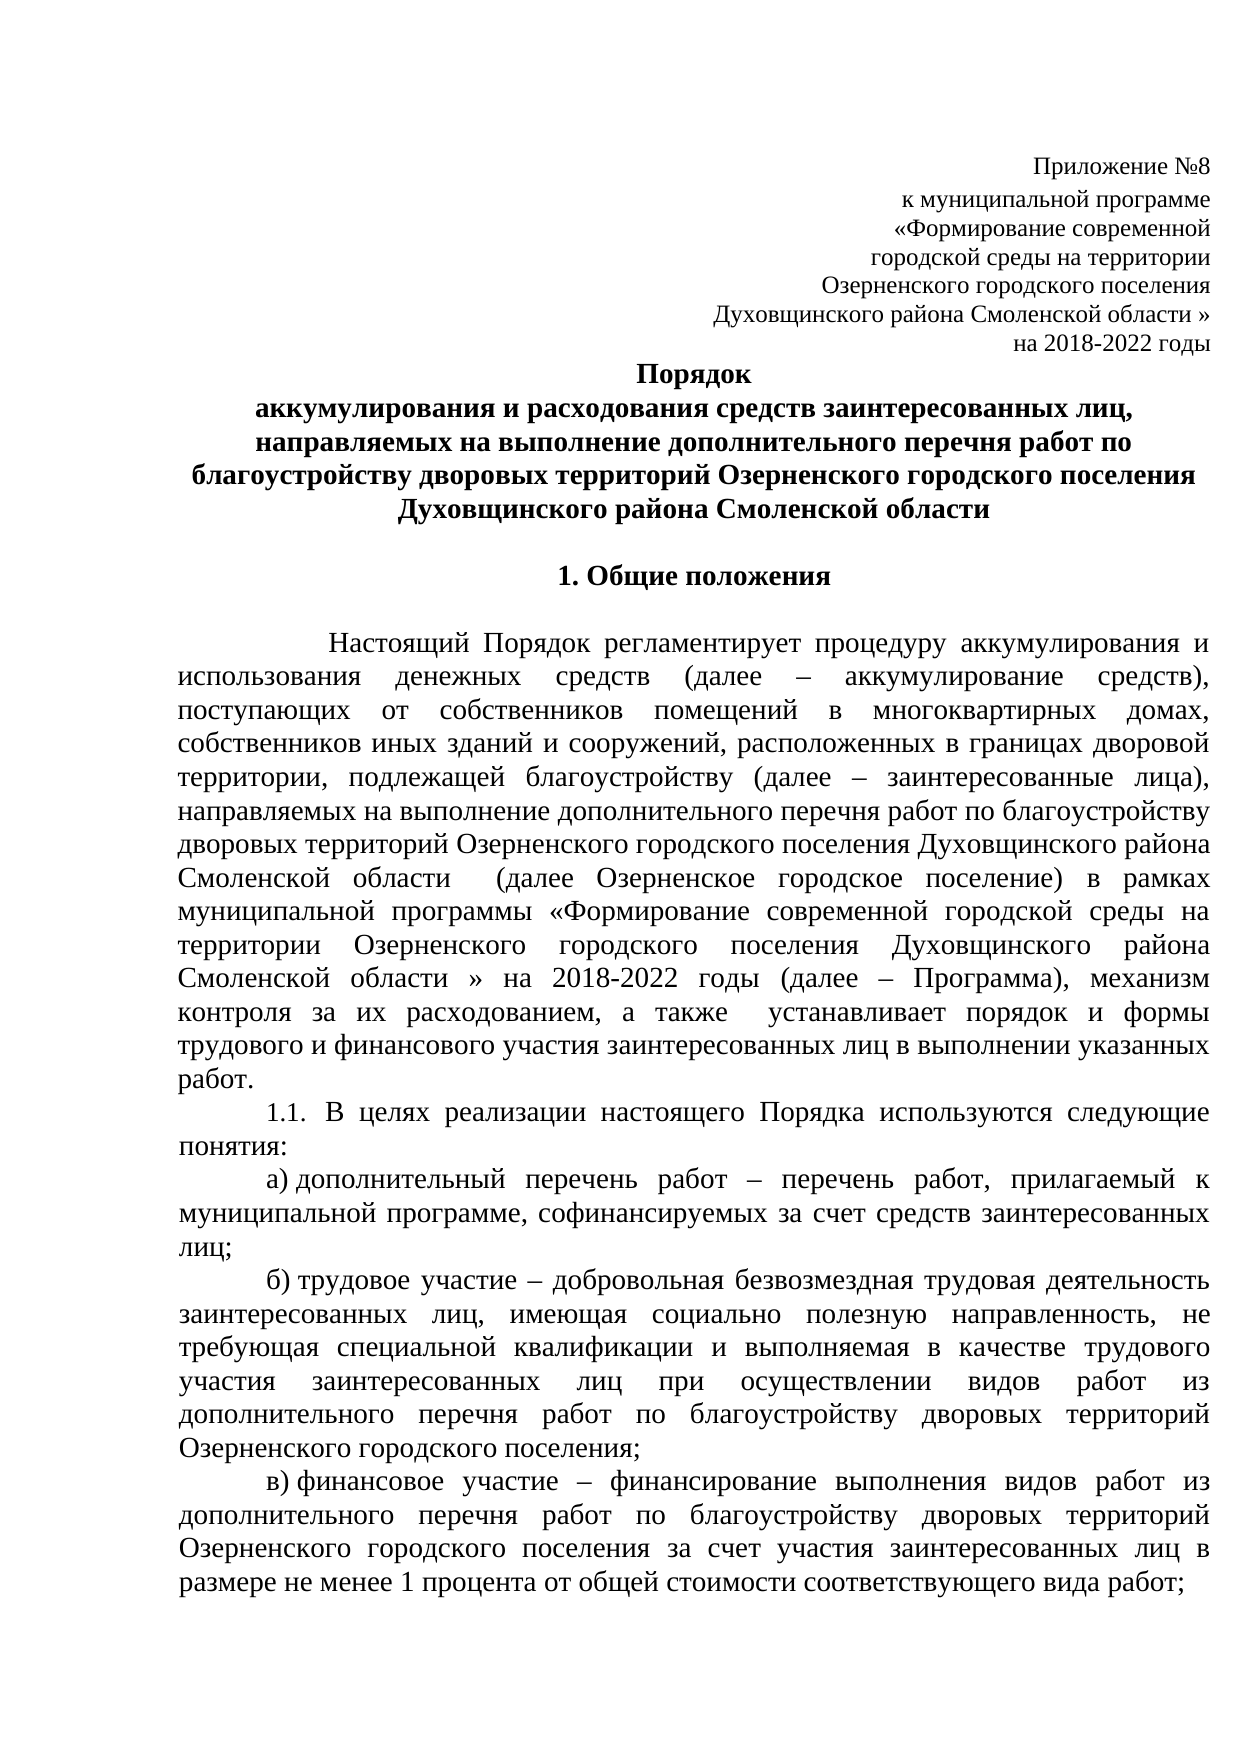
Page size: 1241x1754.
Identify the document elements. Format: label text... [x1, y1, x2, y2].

text городской среды на территории [177, 242, 1211, 270]
text Озерненского городского поселения [177, 270, 1211, 299]
text Порядок [177, 357, 1211, 390]
text Приложение №8 [177, 151, 1211, 180]
text а) дополнительный перечень работ – перечень работ, прилагаемый к муниципальной программе, софинансируемых за счет средств заинтересованных лиц; [179, 1162, 1211, 1262]
text к муниципальной программе [177, 184, 1211, 213]
text Духовщинского района Смоленской области » [177, 299, 1211, 328]
text б) трудовое участие – добровольная безвозмездная трудовая деятельность заинтересованных лиц, имеющая социально полезную направленность, не требующая специальной квалификации и выполняемая в качестве трудового участия заинтересованных лиц при осуществлении видов работ из дополнительного перечня работ по благоустройству дворовых территорий Озерненского городского поселения; [179, 1296, 1211, 1463]
text Настоящий Порядок регламентирует процедуру аккумулирования и использования денежных средств (далее – аккумулирование средств), поступающих от собственников помещений в многоквартирных домах, собственников иных зданий и сооружений, расположенных в границах дворовой территории, подлежащей благоустройству (далее – заинтересованные лица), направляемых на выполнение дополнительного перечня работ по благоустройству дворовых территорий Озерненского городского поселения Духовщинского района Смоленской области (далее Озерненское городское поселение) в рамках муниципальной программы «Формирование современной городской среды на территории Озерненского городского поселения Духовщинского района Смоленской области » на 2018-2022 годы (далее – Программа), механизм контроля за их расходованием, а также устанавливает порядок и формы трудового и финансового участия заинтересованных лиц в выполнении указанных работ. [177, 625, 1211, 1094]
text «Формирование современной [177, 213, 1211, 242]
text 1. Общие положения [177, 558, 1211, 591]
text в) финансовое участие – финансирование выполнения видов работ из дополнительного перечня работ по благоустройству дворовых территорий Озерненского городского поселения за счет участия заинтересованных лиц в размере не менее 1 процента от общей стоимости соответствующего вида работ; [179, 1463, 1211, 1598]
text аккумулирования и расходования средств заинтересованных лиц, направляемых на выполнение дополнительного перечня работ по благоустройству дворовых территорий Озерненского городского поселения Духовщинского района Смоленской области [177, 390, 1211, 524]
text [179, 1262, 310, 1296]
list В целях реализации настоящего Порядка используются следующие понятия: [179, 1094, 1211, 1162]
text на 2018-2022 годы [177, 328, 1211, 357]
